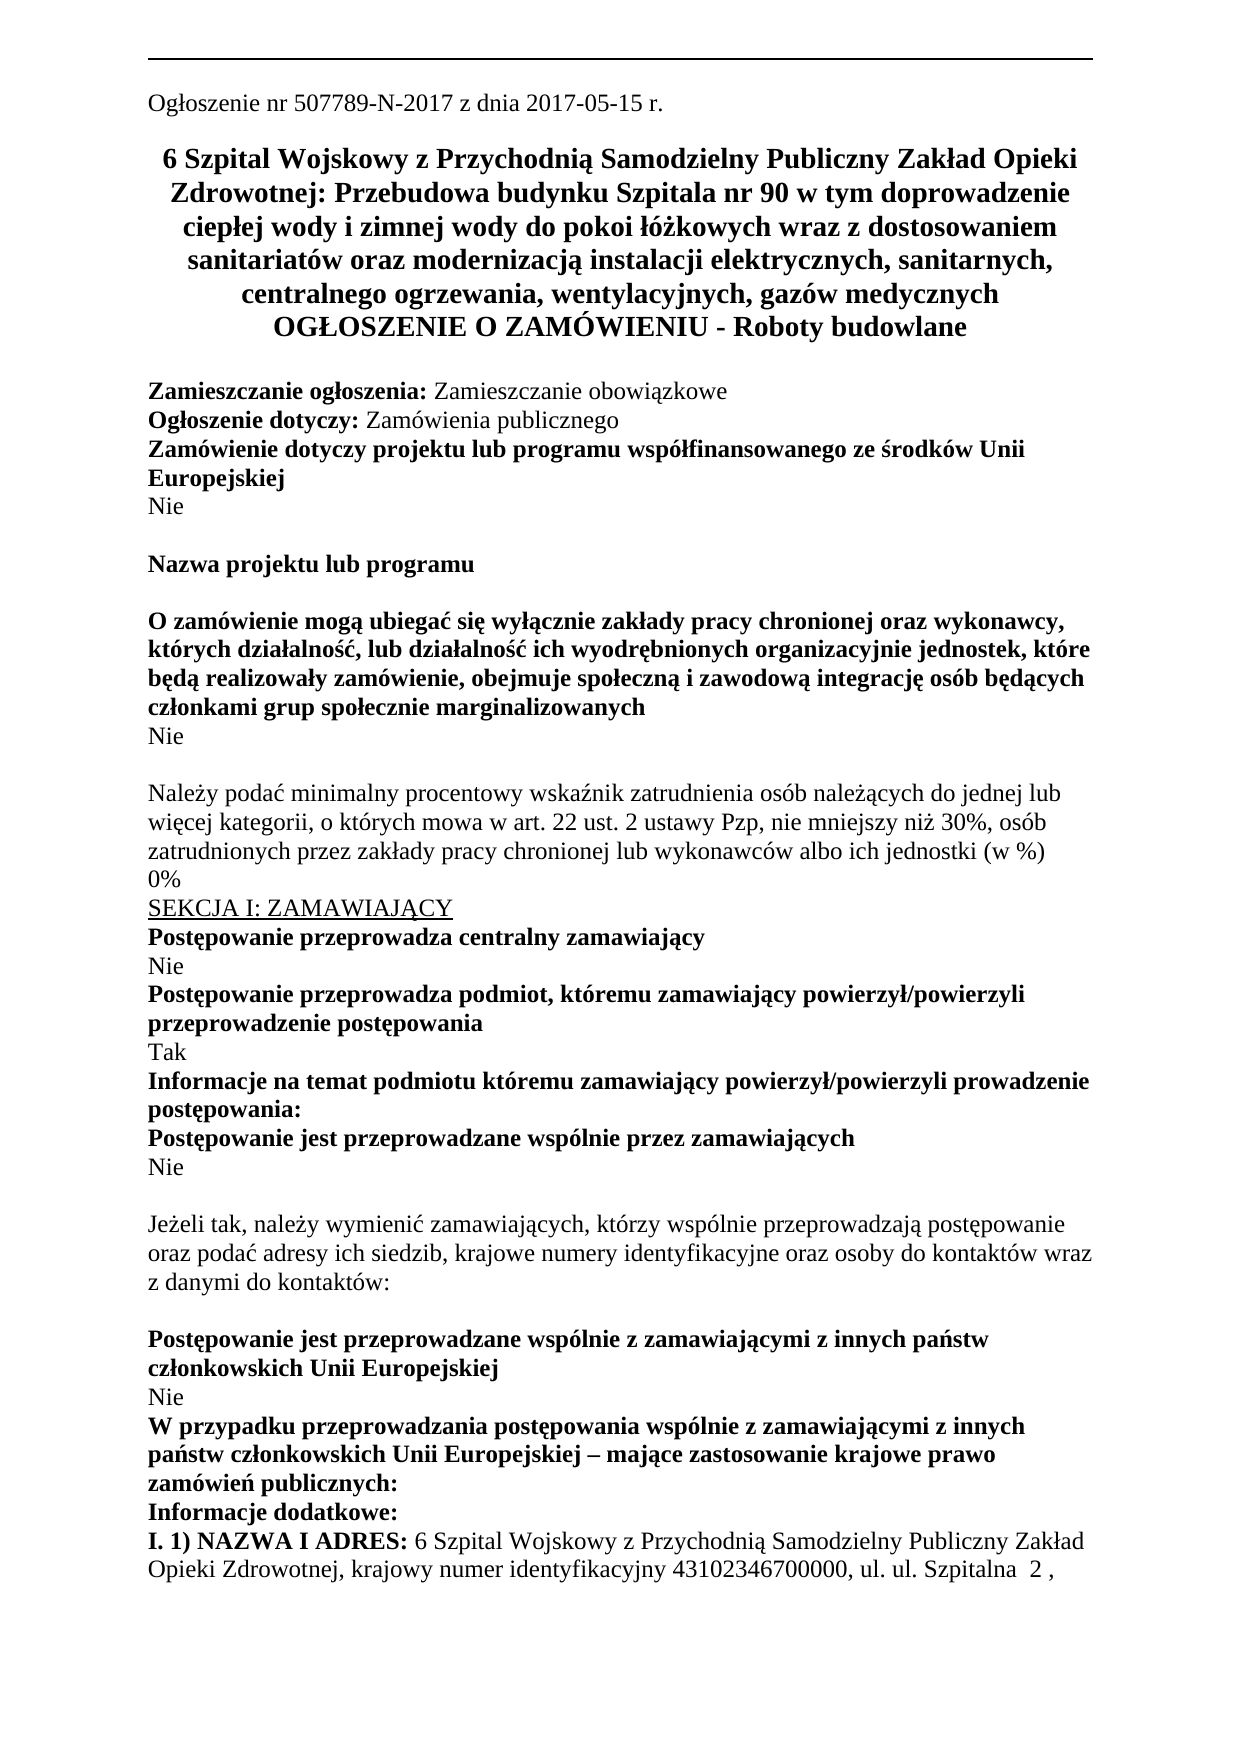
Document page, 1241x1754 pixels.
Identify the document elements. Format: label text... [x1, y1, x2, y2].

text Nie [148, 1152, 1093, 1181]
text Nie [148, 951, 1093, 979]
text O zamówienie mogą ubiegać się wyłącznie zakłady pracy chronionej oraz wykonawcy, których działalność, lub działalność ich wyodrębnionych organizacyjnie jednostek, które będą realizowały zamówienie, obejmuje społeczną i zawodową integrację osób będących członkami grup społecznie marginalizowanych [148, 606, 1093, 721]
text Zamieszczanie ogłoszenia: Zamieszczanie obowiązkowe [148, 376, 1093, 405]
text Jeżeli tak, należy wymienić zamawiających, którzy wspólnie przeprowadzają postępowanie oraz podać adresy ich siedzib, krajowe numery identyfikacyjne oraz osoby do kontaktów wraz z danymi do kontaktów: Postępowanie jest przeprowadzane wspólnie z zamawiającymi z innych państw członkowskich Unii Europejskiej [148, 1181, 1093, 1382]
text Nazwa projektu lub programu [148, 520, 1093, 606]
text SEKCJA I: ZAMAWIAJĄCY [148, 893, 1093, 922]
text Ogłoszenie dotyczy: Zamówienia publicznego [148, 405, 1093, 434]
text W przypadku przeprowadzania postępowania wspólnie z zamawiającymi z innych państw członkowskich Unii Europejskiej – mające zastosowanie krajowe prawo zamówień publicznych: Informacje dodatkowe: [148, 1411, 1093, 1526]
text 6 Szpital Wojskowy z Przychodnią Samodzielny Publiczny Zakład Opieki Zdrowotnej: Przebudowa budynku Szpitala nr 90 w tym doprowadzenie ciepłej wody i zimnej wody do pokoi łóżkowych wraz z dostosowaniem sanitariatów oraz modernizacją instalacji elektrycznych, sanitarnych, centralnego ogrzewania, wentylacyjnych, gazów medycznych OGŁOSZENIE O ZAMÓWIENIU - Roboty budowlane [148, 142, 1093, 343]
text Należy podać minimalny procentowy wskaźnik zatrudnienia osób należących do jednej lub więcej kategorii, o których mowa w art. 22 ust. 2 ustawy Pzp, nie mniejszy niż 30%, osób zatrudnionych przez zakłady pracy chronionej lub wykonawców albo ich jednostki (w %) 0% [148, 749, 1093, 893]
text Nie [148, 721, 1093, 749]
text Informacje na temat podmiotu któremu zamawiający powierzył/powierzyli prowadzenie postępowania: Postępowanie jest przeprowadzane wspólnie przez zamawiających [148, 1066, 1093, 1152]
text Tak [148, 1037, 1093, 1066]
text Zamówienie dotyczy projektu lub programu współfinansowanego ze środków Unii Europejskiej [148, 434, 1093, 491]
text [148, 1526, 1093, 1583]
text Postępowanie przeprowadza centralny zamawiający [148, 922, 1093, 951]
text Nie [148, 491, 1093, 520]
text Postępowanie przeprowadza podmiot, któremu zamawiający powierzył/powierzyli przeprowadzenie postępowania [148, 979, 1093, 1037]
text Nie [148, 1382, 1093, 1411]
text Ogłoszenie nr 507789-N-2017 z dnia 2017-05-15 r. [148, 60, 1093, 117]
